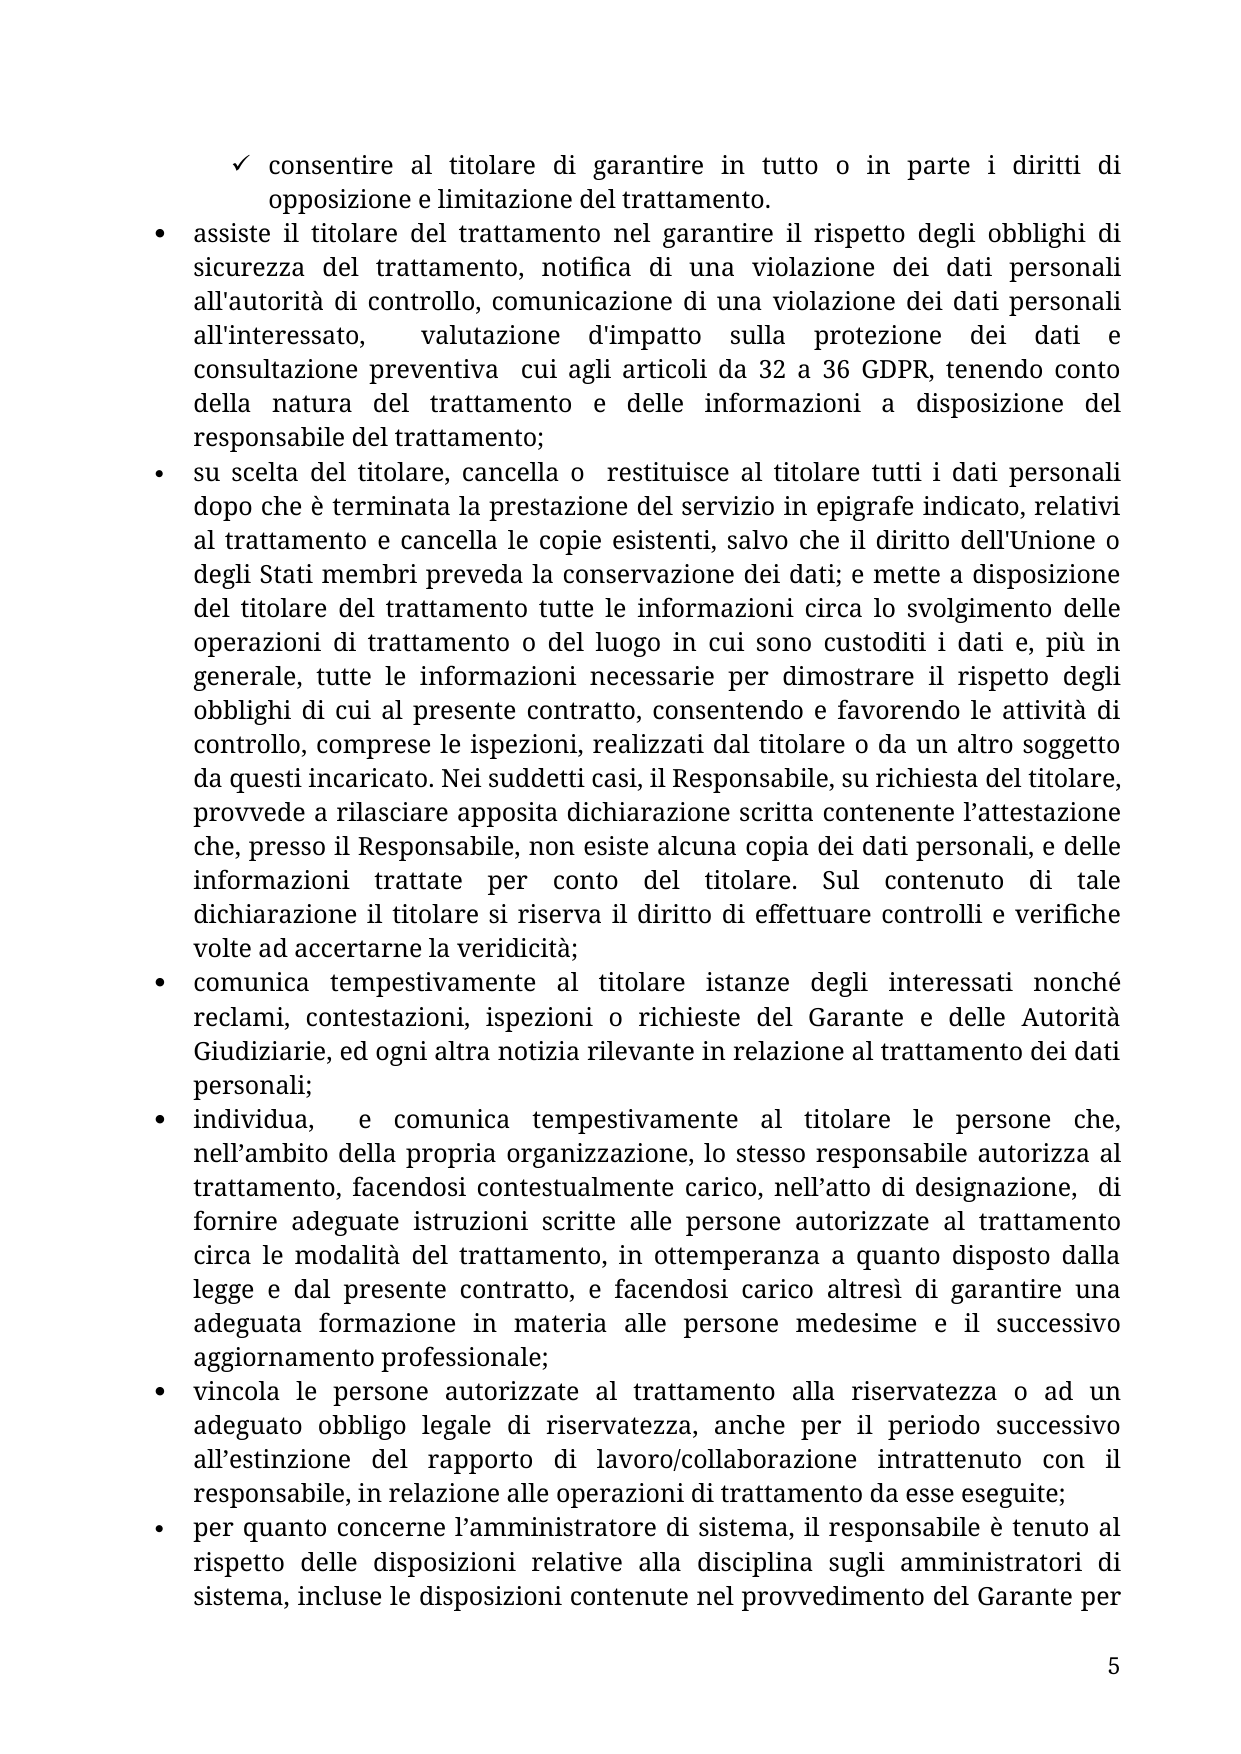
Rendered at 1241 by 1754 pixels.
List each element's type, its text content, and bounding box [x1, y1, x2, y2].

list individua, e comunica tempestivamente al titolare le persone che, nell’ambito della propria organizzazione, lo stesso responsabile autorizza al trattamento, facendosi contestualmente carico, nell’atto di designazione, di fornire adeguate istruzioni scritte alle persone autorizzate al trattamento circa le modalità del trattamento, in ottemperanza a quanto disposto dalla legge e dal presente contratto, e facendosi carico altresì di garantire una adeguata formazione in materia alle persone medesime e il successivo aggiornamento professionale; [156, 1101, 1122, 1374]
list comunica tempestivamente al titolare istanze degli interessati nonché reclami, contestazioni, ispezioni o richieste del Garante e delle Autorità Giudiziarie, ed ogni altra notizia rilevante in relazione al trattamento dei dati personali; [156, 965, 1122, 1101]
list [156, 1510, 1122, 1612]
list assiste il titolare del trattamento nel garantire il rispetto degli obblighi di sicurezza del trattamento, notifica di una violazione dei dati personali all'autorità di controllo, comunicazione di una violazione dei dati personali all'interessato, valutazione d'impatto sulla protezione dei dati e consultazione preventiva cui agli articoli da 32 a 36 GDPR, tenendo conto della natura del trattamento e delle informazioni a disposizione del responsabile del trattamento; [156, 216, 1122, 454]
list consentire al titolare di garantire in tutto o in parte i diritti di opposizione e limitazione del trattamento. [231, 148, 1122, 216]
list vincola le persone autorizzate al trattamento alla riservatezza o ad un adeguato obbligo legale di riservatezza, anche per il periodo successivo all’estinzione del rapporto di lavoro/collaborazione intrattenuto con il responsabile, in relazione alle operazioni di trattamento da esse eseguite; [156, 1374, 1122, 1510]
list su scelta del titolare, cancella o restituisce al titolare tutti i dati personali dopo che è terminata la prestazione del servizio in epigrafe indicato, relativi al trattamento e cancella le copie esistenti, salvo che il diritto dell'Unione o degli Stati membri preveda la conservazione dei dati; e mette a disposizione del titolare del trattamento tutte le informazioni circa lo svolgimento delle operazioni di trattamento o del luogo in cui sono custoditi i dati e, più in generale, tutte le informazioni necessarie per dimostrare il rispetto degli obblighi di cui al presente contratto, consentendo e favorendo le attività di controllo, comprese le ispezioni, realizzati dal titolare o da un altro soggetto da questi incaricato. Nei suddetti casi, il Responsabile, su richiesta del titolare, provvede a rilasciare apposita dichiarazione scritta contenente l’attestazione che, presso il Responsabile, non esiste alcuna copia dei dati personali, e delle informazioni trattate per conto del titolare. Sul contenuto di tale dichiarazione il titolare si riserva il diritto di effettuare controlli e verifiche volte ad accertarne la veridicità; [156, 454, 1122, 965]
